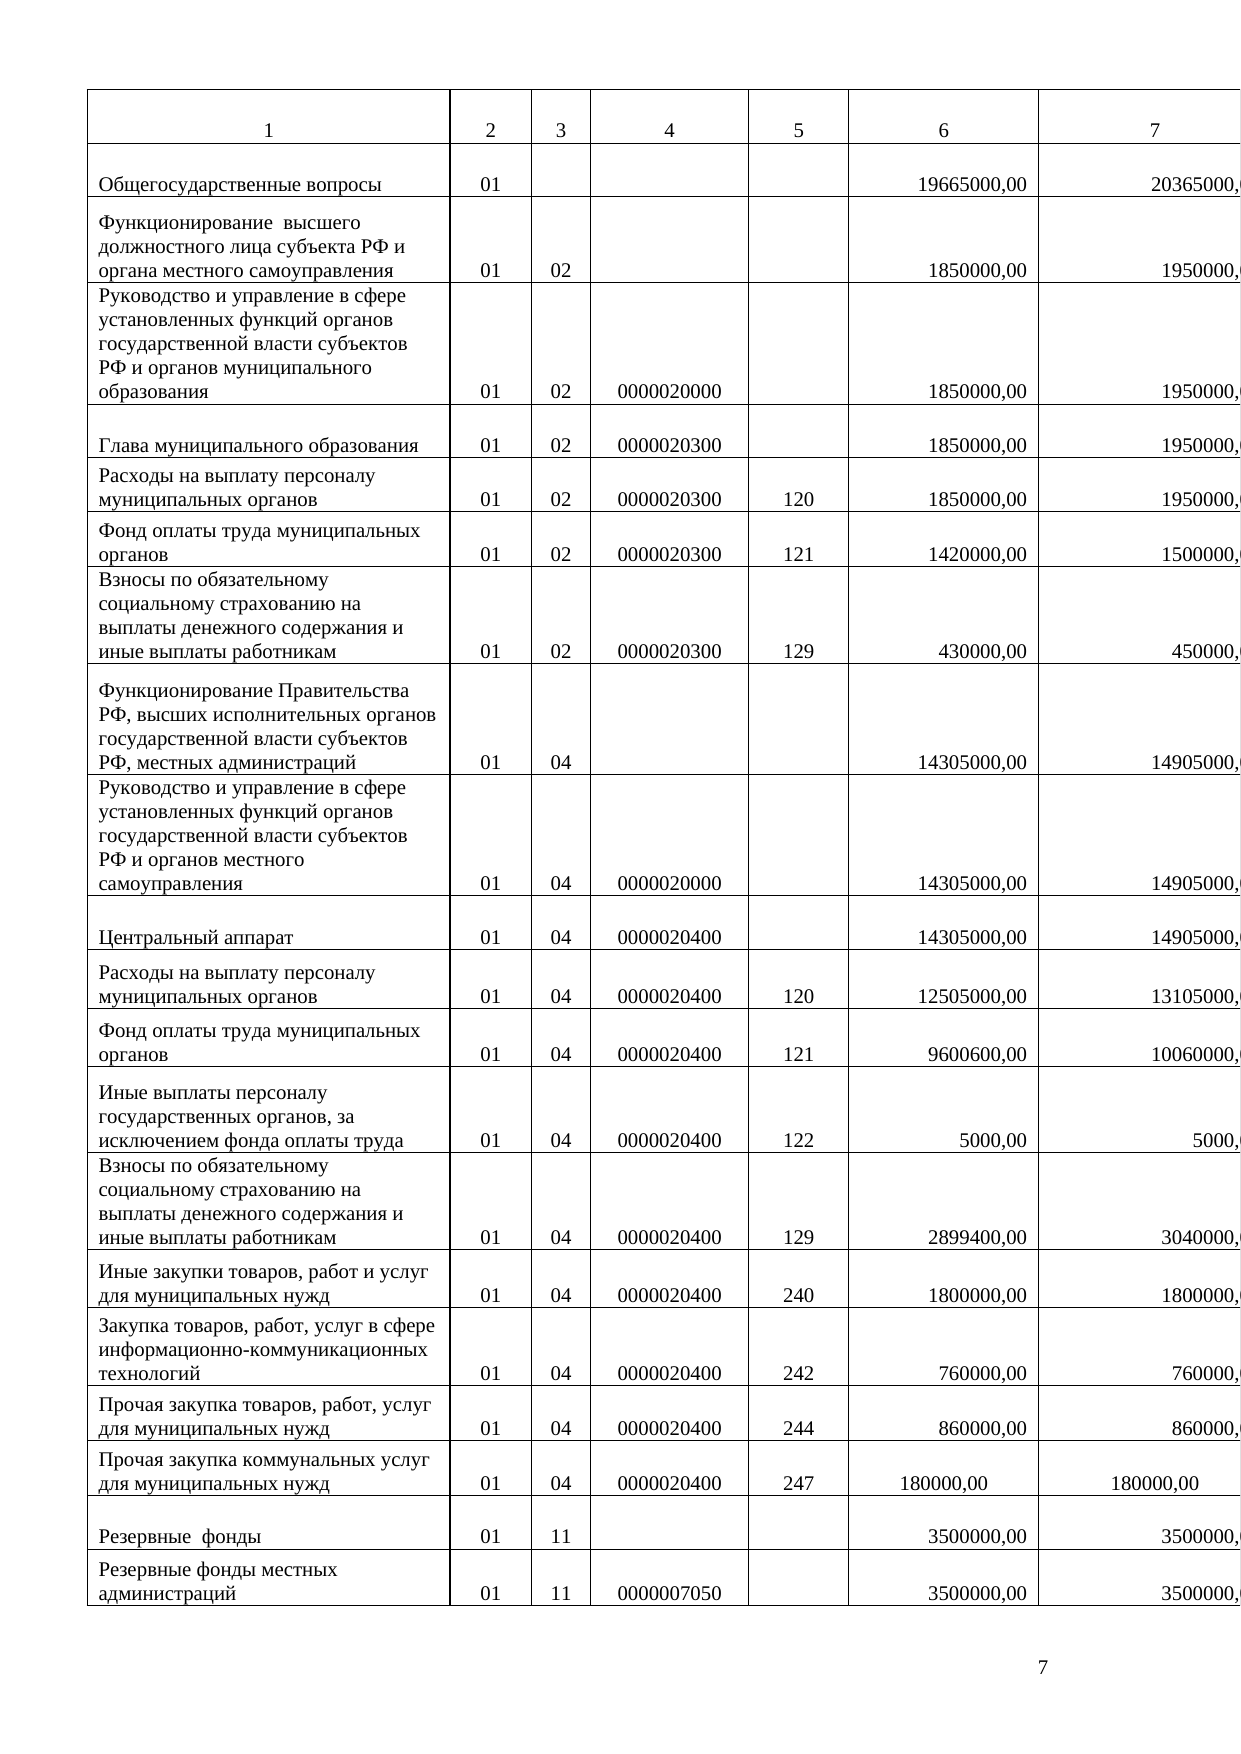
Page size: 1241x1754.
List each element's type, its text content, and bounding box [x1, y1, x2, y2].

table_cell [749, 896, 848, 949]
table_cell Резервные фонды [88, 1496, 449, 1548]
table_cell 0000020000 [591, 283, 748, 403]
table_cell 120 [749, 458, 848, 511]
table_cell 04 [532, 1308, 590, 1385]
table_cell 0000020300 [591, 512, 748, 566]
table_cell 01 [451, 458, 531, 511]
table_cell 01 [451, 1308, 531, 1385]
table_cell Резервные фонды местных администраций [88, 1550, 449, 1605]
table_cell 02 [532, 197, 590, 282]
table_cell 04 [532, 1153, 590, 1249]
table_cell Закупка товаров, работ, услуг в сфере информационно-коммуникационных технологий [88, 1308, 449, 1385]
table_cell 14305000,00 [849, 664, 1038, 774]
table_cell 01 [451, 1009, 531, 1066]
table_cell 247 [749, 1441, 848, 1495]
table_cell 02 [532, 405, 590, 457]
table_cell 13105000,00 [1039, 950, 1240, 1008]
table_cell 01 [451, 405, 531, 457]
table_cell 02 [532, 283, 590, 403]
table_cell 01 [451, 197, 531, 282]
table_cell 1850000,00 [849, 283, 1038, 403]
table_cell 244 [749, 1386, 848, 1440]
table_cell 01 [451, 1153, 531, 1249]
table_cell 01 [451, 1067, 531, 1152]
table_cell 01 [451, 144, 531, 196]
table_cell 0000020400 [591, 896, 748, 949]
table_cell Фонд оплаты труда муниципальных органов [88, 512, 449, 566]
table_cell Общегосударственные вопросы [88, 144, 449, 196]
table_cell 2 [451, 90, 531, 142]
table_cell 04 [532, 1386, 590, 1440]
table_cell Фонд оплаты труда муниципальных органов [88, 1009, 449, 1066]
table_cell 760000,00 [849, 1308, 1038, 1385]
table_cell 1950000,00 [1039, 458, 1240, 511]
table_cell 0000020400 [591, 1441, 748, 1495]
table_cell 0000020400 [591, 1386, 748, 1440]
table_cell 1850000,00 [849, 458, 1038, 511]
table_cell 0000020400 [591, 1308, 748, 1385]
table_cell Прочая закупка товаров, работ, услуг для муниципальных нужд [88, 1386, 449, 1440]
table_cell 02 [532, 458, 590, 511]
table_cell 1420000,00 [849, 512, 1038, 566]
table_cell 14905000,00 [1039, 664, 1240, 774]
table_cell 1950000,00 [1039, 197, 1240, 282]
table_cell 180000,00 [1039, 1441, 1240, 1495]
table_cell 1850000,00 [849, 405, 1038, 457]
table_cell Расходы на выплату персоналу муниципальных органов [88, 950, 449, 1008]
table_cell 240 [749, 1250, 848, 1307]
table_cell Прочая закупка коммунальных услуг для муниципальных нужд [88, 1441, 449, 1495]
table_cell 01 [451, 1550, 531, 1605]
table_cell 14905000,00 [1039, 896, 1240, 949]
table_cell Иные закупки товаров, работ и услуг для муниципальных нужд [88, 1250, 449, 1307]
table_cell 9600600,00 [849, 1009, 1038, 1066]
table_cell 3040000,00 [1039, 1153, 1240, 1249]
table_cell 3500000,00 [1039, 1496, 1240, 1548]
table_cell Функционирование Правительства РФ, высших исполнительных органов государственной власти субъектов РФ, местных администраций [88, 664, 449, 774]
table_cell 1850000,00 [849, 197, 1038, 282]
table_cell 04 [532, 950, 590, 1008]
table_cell Глава муниципального образования [88, 405, 449, 457]
table_cell 01 [451, 1496, 531, 1548]
table_cell 0000020300 [591, 458, 748, 511]
table_cell Взносы по обязательному социальному страхованию на выплаты денежного содержания и иные выплаты работникам [88, 567, 449, 663]
table_cell 10060000,00 [1039, 1009, 1240, 1066]
table_cell 121 [749, 1009, 848, 1066]
table_cell 1 [88, 90, 449, 142]
table_cell 3 [532, 90, 590, 142]
table_cell 7 [1039, 90, 1240, 142]
table_cell [749, 283, 848, 403]
table_cell Руководство и управление в сфере установленных функций органов государственной власти субъектов РФ и органов муниципального образования [88, 283, 449, 403]
table_cell 0000020400 [591, 1153, 748, 1249]
table_cell 1800000,00 [1039, 1250, 1240, 1307]
table_cell 01 [451, 283, 531, 403]
table_cell 04 [532, 1009, 590, 1066]
table_cell [749, 1496, 848, 1548]
table_cell 5000,00 [1039, 1067, 1240, 1152]
table_cell 04 [532, 1067, 590, 1152]
table_cell 242 [749, 1308, 848, 1385]
table_cell Расходы на выплату персоналу муниципальных органов [88, 458, 449, 511]
table_cell Руководство и управление в сфере установленных функций органов государственной власти субъектов РФ и органов местного самоуправления [88, 775, 449, 895]
table_cell 1950000,00 [1039, 283, 1240, 403]
table_cell 122 [749, 1067, 848, 1152]
table_cell 14905000,00 [1039, 775, 1240, 895]
table_cell 11 [532, 1550, 590, 1605]
table_cell [591, 664, 748, 774]
table_cell [749, 775, 848, 895]
table_cell 1950000,00 [1039, 405, 1240, 457]
table_cell 860000,00 [1039, 1386, 1240, 1440]
table_cell [591, 197, 748, 282]
table_cell 0000020300 [591, 405, 748, 457]
table_cell 01 [451, 896, 531, 949]
table_cell 01 [451, 950, 531, 1008]
table_cell 01 [451, 1250, 531, 1307]
table_cell 20365000,00 [1039, 144, 1240, 196]
table_cell 19665000,00 [849, 144, 1038, 196]
table_cell [749, 664, 848, 774]
table_cell Взносы по обязательному социальному страхованию на выплаты денежного содержания и иные выплаты работникам [88, 1153, 449, 1249]
table_cell 01 [451, 1386, 531, 1440]
table_cell 12505000,00 [849, 950, 1038, 1008]
table_cell 0000020400 [591, 1009, 748, 1066]
table_cell 01 [451, 1441, 531, 1495]
table_cell 01 [451, 512, 531, 566]
table_cell 450000,00 [1039, 567, 1240, 663]
table_cell 01 [451, 567, 531, 663]
table_cell 0000020000 [591, 775, 748, 895]
table_cell 04 [532, 1441, 590, 1495]
table_cell 02 [532, 512, 590, 566]
table_cell 04 [532, 664, 590, 774]
table_cell 860000,00 [849, 1386, 1038, 1440]
table_cell [532, 144, 590, 196]
table_cell 0000020400 [591, 1250, 748, 1307]
table_cell Иные выплаты персоналу государственных органов, за исключением фонда оплаты труда [88, 1067, 449, 1152]
table_cell Центральный аппарат [88, 896, 449, 949]
table_cell [749, 405, 848, 457]
table_cell 120 [749, 950, 848, 1008]
table_cell 129 [749, 1153, 848, 1249]
table_cell 180000,00 [849, 1441, 1038, 1495]
table_cell [749, 197, 848, 282]
table_cell 04 [532, 896, 590, 949]
table_cell 430000,00 [849, 567, 1038, 663]
table_cell 3500000,00 [1039, 1550, 1240, 1605]
table_cell 11 [532, 1496, 590, 1548]
table_cell 4 [591, 90, 748, 142]
table_cell 129 [749, 567, 848, 663]
table_cell 760000,00 [1039, 1308, 1240, 1385]
table_cell 02 [532, 567, 590, 663]
table_cell 1500000,00 [1039, 512, 1240, 566]
table_cell [591, 1496, 748, 1548]
table_cell [749, 144, 848, 196]
table_cell 04 [532, 1250, 590, 1307]
table_cell 0000007050 [591, 1550, 748, 1605]
table_cell 0000020400 [591, 950, 748, 1008]
table_cell 5 [749, 90, 848, 142]
table_cell [749, 1550, 848, 1605]
table_cell 0000020400 [591, 1067, 748, 1152]
table_cell Функционирование высшего должностного лица субъекта РФ и органа местного самоуправления [88, 197, 449, 282]
table_cell 14305000,00 [849, 775, 1038, 895]
table_cell 01 [451, 664, 531, 774]
table_cell 04 [532, 775, 590, 895]
table_cell 6 [849, 90, 1038, 142]
table_cell [591, 144, 748, 196]
table_cell 3500000,00 [849, 1496, 1038, 1548]
table_cell 01 [451, 775, 531, 895]
table_cell 3500000,00 [849, 1550, 1038, 1605]
table_cell 121 [749, 512, 848, 566]
table_cell 5000,00 [849, 1067, 1038, 1152]
table_cell 0000020300 [591, 567, 748, 663]
table_cell 1800000,00 [849, 1250, 1038, 1307]
table_cell 2899400,00 [849, 1153, 1038, 1249]
table_cell 14305000,00 [849, 896, 1038, 949]
